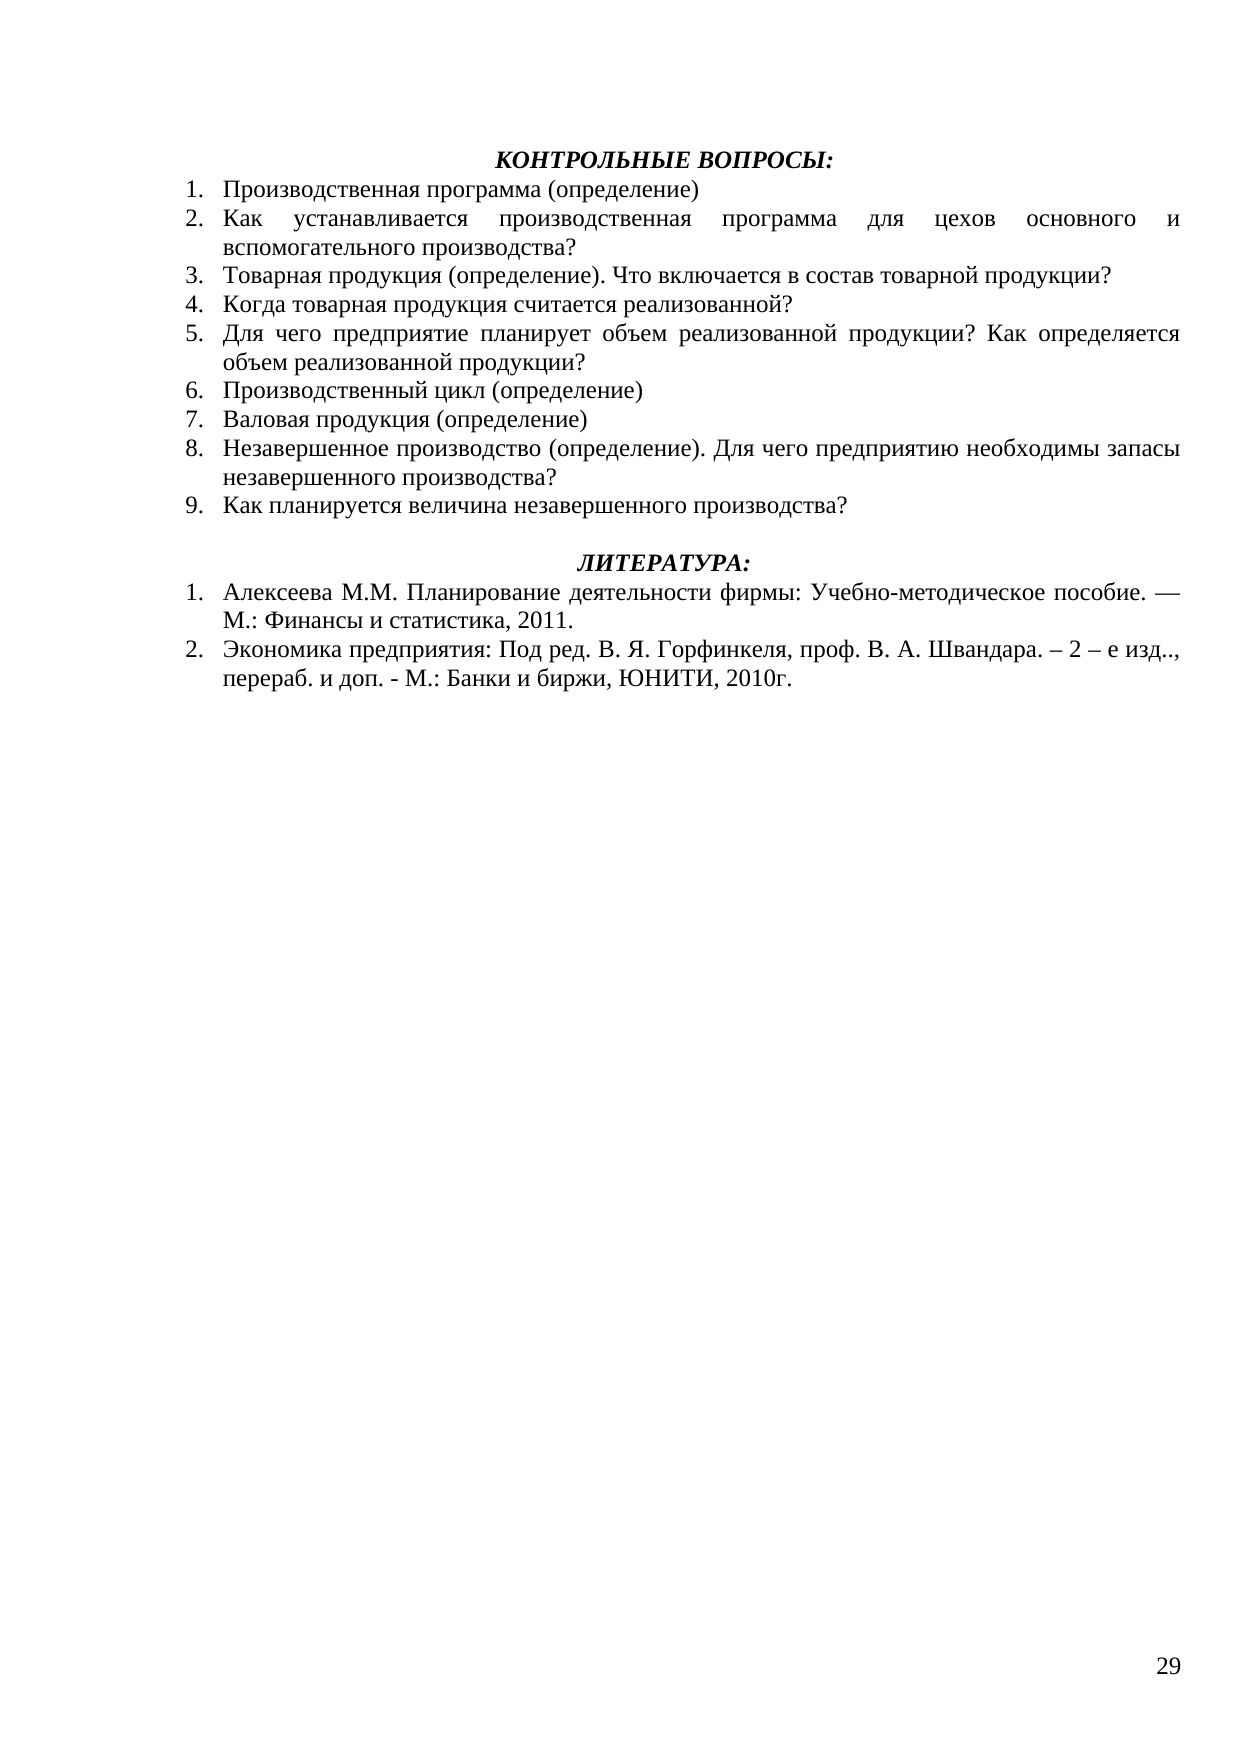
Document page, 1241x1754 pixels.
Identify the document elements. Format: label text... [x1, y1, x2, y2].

text ЛИТЕРАТУРА: [148, 548, 1181, 577]
list Когда товарная продукция считается реализованной? [185, 289, 1181, 318]
list Для чего предприятие планирует объем реализованной продукции? Как определяется объем реализованной продукции? [185, 318, 1181, 375]
list Как устанавливается производственная программа для цехов основного и вспомогательного производства? [185, 203, 1181, 260]
list Незавершенное производство (определение). Для чего предприятию необходимы запасы незавершенного производства? [185, 433, 1181, 490]
list Товарная продукция (определение). Что включается в состав товарной продукции? [185, 260, 1181, 289]
text КОНТРОЛЬНЫЕ ВОПРОСЫ: [148, 145, 1181, 174]
list Экономика предприятия: Под ред. В. Я. Горфинкеля, проф. В. А. Швандара. – 2 – е изд.., перераб. и доп. - М.: Банки и биржи, ЮНИТИ, 2010г. [185, 634, 1181, 692]
list Производственный цикл (определение) [185, 375, 1181, 404]
list Валовая продукция (определение) [185, 404, 1181, 433]
list Алексеева М.М. Планирование деятельности фирмы: Учебно-методическое пособие. — М.: Финансы и статистика, 2011. [185, 577, 1181, 634]
list Как планируется величина незавершенного производства? [185, 490, 1181, 519]
list Производственная программа (определение) [185, 174, 1181, 203]
